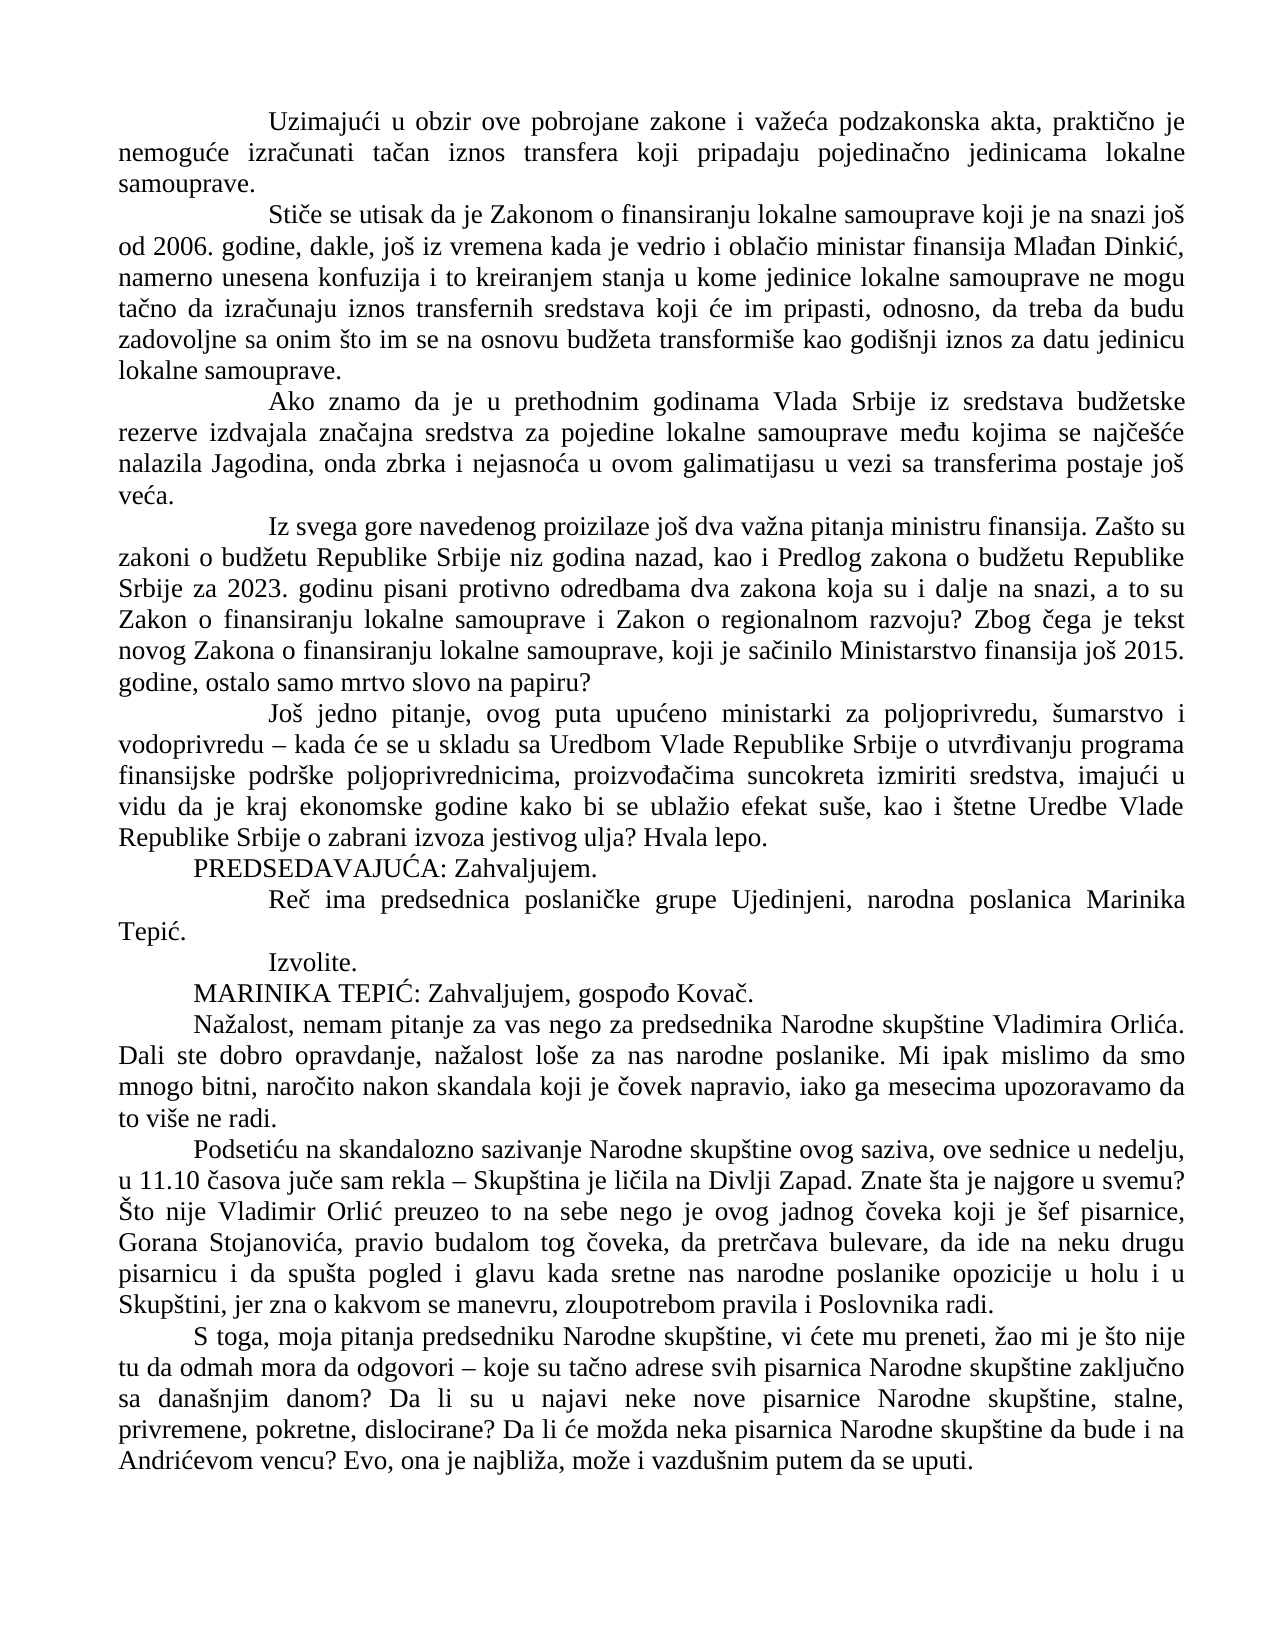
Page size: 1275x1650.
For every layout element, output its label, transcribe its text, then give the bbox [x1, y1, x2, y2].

text Nažalost, nemam pitanje za vas nego za predsednika Narodne skupštine Vladimira Orlića. Dali ste dobro opravdanje, nažalost loše za nas narodne poslanike. Mi ipak mislimo da smo mnogo bitni, naročito nakon skandala koji je čovek napravio, iako ga mesecima upozoravamo da to više ne radi. [118, 1008, 1186, 1133]
text Reč ima predsednica poslaničke grupe Ujedinjeni, narodna poslanica Marinika Tepić. [118, 884, 1186, 946]
text Izvolite. [118, 946, 1186, 977]
text MARINIKA TEPIĆ: Zahvaljujem, gospođo Kovač. [118, 977, 1186, 1008]
text Još jedno pitanje, ovog puta upućeno ministarki za poljoprivredu, šumarstvo i vodoprivredu – kada će se u skladu sa Uredbom Vlade Republike Srbije o utvrđivanju programa finansijske podrške poljoprivrednicima, proizvođačima suncokreta izmiriti sredstva, imajući u vidu da je kraj ekonomske godine kako bi se ublažio efekat suše, kao i štetne Uredbe Vlade Republike Srbije o zabrani izvoza jestivog ulja? Hvala lepo. [118, 697, 1186, 852]
text PREDSEDAVAJUĆA: Zahvaljujem. [118, 852, 1186, 884]
text Stiče se utisak da je Zakonom o finansiranju lokalne samouprave koji je na snazi još od 2006. godine, dakle, još iz vremena kada je vedrio i oblačio ministar finansija Mlađan Dinkić, namerno unesena konfuzija i to kreiranjem stanja u kome jedinice lokalne samouprave ne mogu tačno da izračunaju iznos transfernih sredstava koji će im pripasti, odnosno, da treba da budu zadovoljne sa onim što im se na osnovu budžeta transformiše kao godišnji iznos za datu jedinicu lokalne samouprave. [118, 198, 1186, 385]
text Podsetiću na skandalozno sazivanje Narodne skupštine ovog saziva, ove sednice u nedelju, u 11.10 časova juče sam rekla – Skupština je ličila na Divlji Zapad. Znate šta je najgore u svemu? Što nije Vladimir Orlić preuzeo to na sebe nego je ovog jadnog čoveka koji je šef pisarnice, Gorana Stojanovića, pravio budalom tog čoveka, da pretrčava bulevare, da ide na neku drugu pisarnicu i da spušta pogled i glavu kada sretne nas narodne poslanike opozicije u holu i u Skupštini, jer zna o kakvom se manevru, zloupotrebom pravila i Poslovnika radi. [118, 1133, 1186, 1320]
text S toga, moja pitanja predsedniku Narodne skupštine, vi ćete mu preneti, žao mi je što nije tu da odmah mora da odgovori – koje su tačno adrese svih pisarnica Narodne skupštine zaključno sa današnjim danom? Da li su u najavi neke nove pisarnice Narodne skupštine, stalne, privremene, pokretne, dislocirane? Da li će možda neka pisarnica Narodne skupštine da bude i na Andrićevom vencu? Evo, ona je najbliža, može i vazdušnim putem da se uputi. [118, 1320, 1186, 1475]
text Uzimajući u obzir ove pobrojane zakone i važeća podzakonska akta, praktično je nemoguće izračunati tačan iznos transfera koji pripadaju pojedinačno jedinicama lokalne samouprave. [118, 105, 1186, 198]
text Ako znamo da je u prethodnim godinama Vlada Srbije iz sredstava budžetske rezerve izdvajala značajna sredstva za pojedine lokalne samouprave među kojima se najčešće nalazila Jagodina, onda zbrka i nejasnoća u ovom galimatijasu u vezi sa transferima postaje još veća. [118, 385, 1186, 510]
text Iz svega gore navedenog proizilaze još dva važna pitanja ministru finansija. Zašto su zakoni o budžetu Republike Srbije niz godina nazad, kao i Predlog zakona o budžetu Republike Srbije za 2023. godinu pisani protivno odredbama dva zakona koja su i dalje na snazi, a to su Zakon o finansiranju lokalne samouprave i Zakon o regionalnom razvoju? Zbog čega je tekst novog Zakona o finansiranju lokalne samouprave, koji je sačinilo Ministarstvo finansija još 2015. godine, ostalo samo mrtvo slovo na papiru? [118, 510, 1186, 697]
